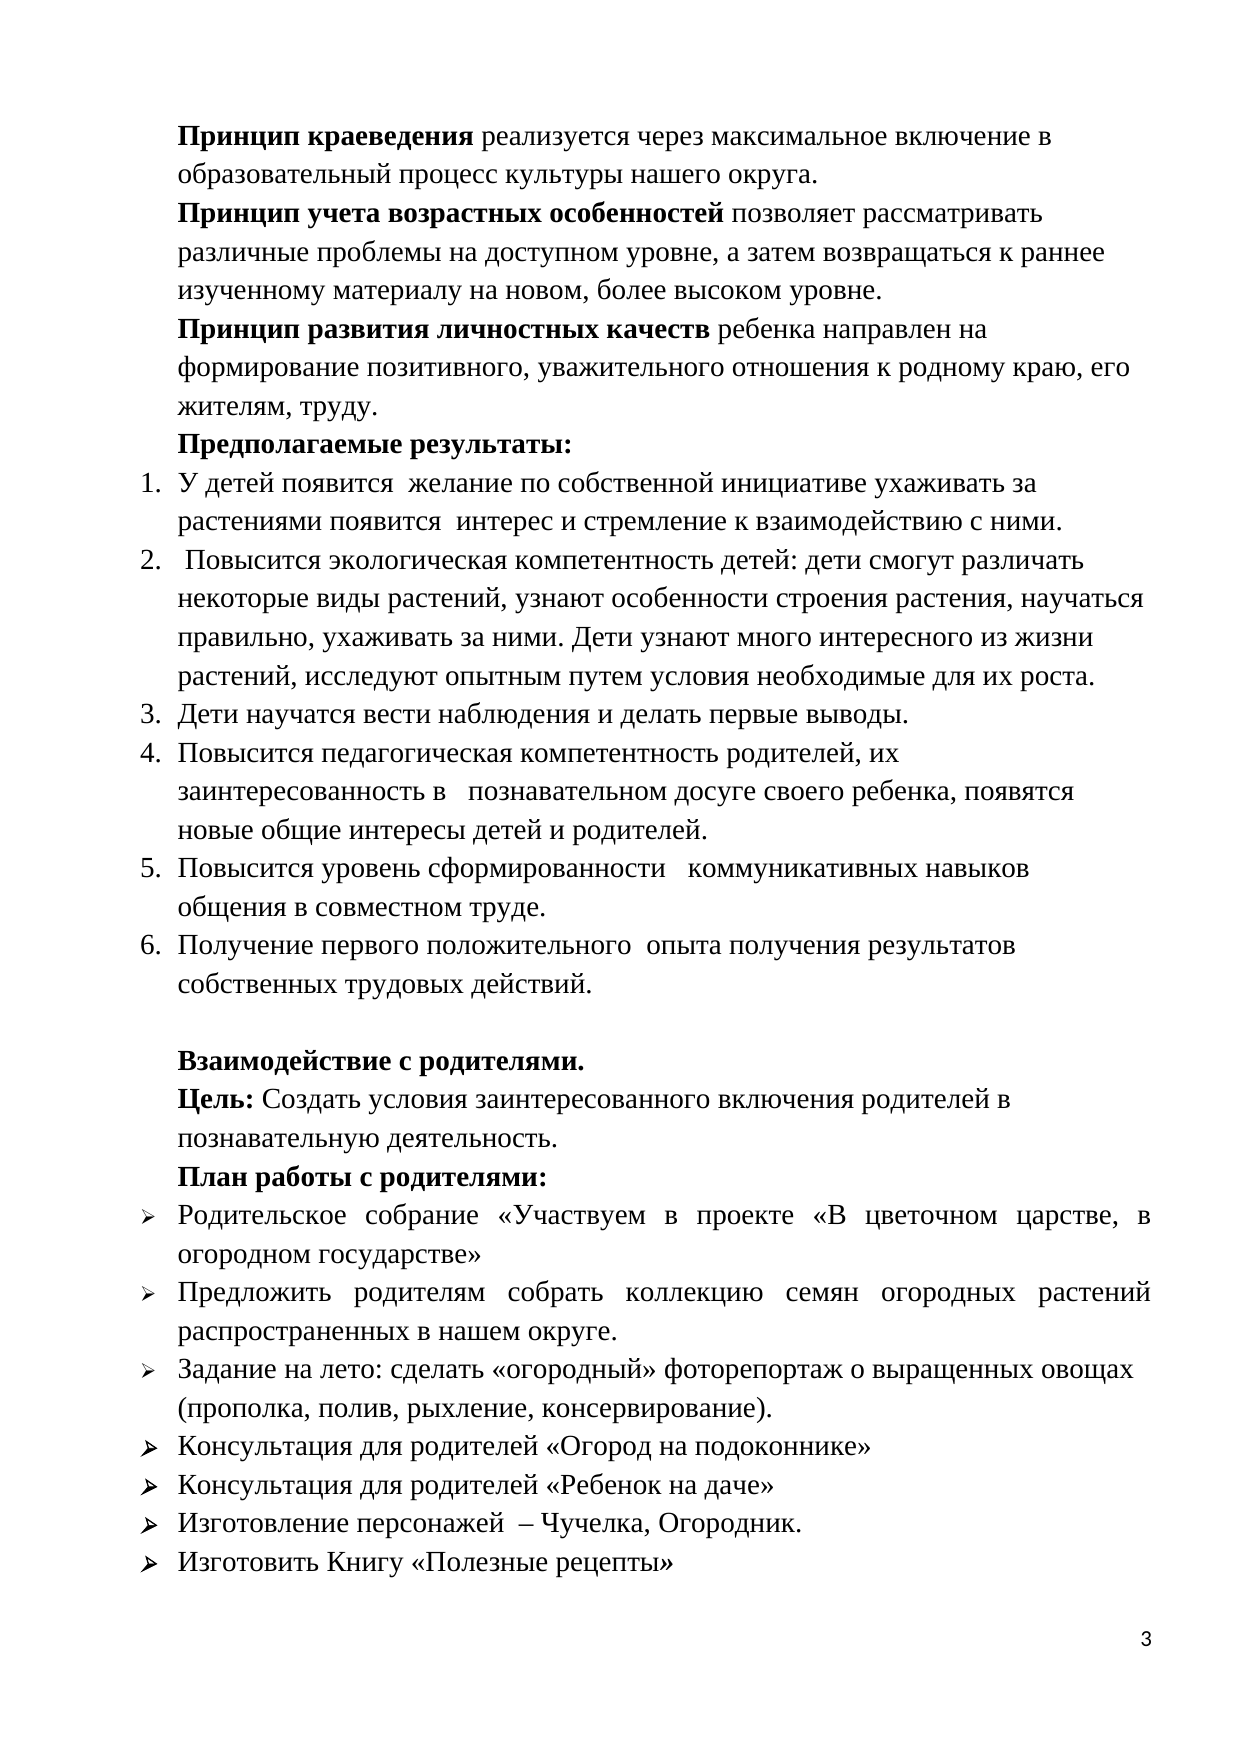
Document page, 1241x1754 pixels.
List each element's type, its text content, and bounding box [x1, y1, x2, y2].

list Изготовление персонажей – Чучелка, Огородник. [140, 1506, 1152, 1539]
list Повысится экологическая компетентность детей: дети смогут различать некоторые виды растений, узнают особенности строения растения, научаться правильно, ухаживать за ними. Дети узнают много интересного из жизни растений, исследуют опытным путем условия необходимые для их роста. [140, 542, 1152, 691]
list Изготовить Книгу «Полезные рецепты» [140, 1544, 1152, 1578]
list Повысится педагогическая компетентность родителей, их заинтересованность в познавательном досуге своего ребенка, появятся новые общие интересы детей и родителей. [140, 735, 1152, 845]
text Принцип краеведения реализуется через максимальное включение в образовательный процесс культуры нашего округа. [177, 118, 1152, 190]
list Задание на лето: сделать «огородный» фоторепортаж о выращенных овощах (прополка, полив, рыхление, консервирование). [140, 1351, 1152, 1423]
text Взаимодействие с родителями. [177, 1043, 1152, 1077]
list Дети научатся вести наблюдения и делать первые выводы. [140, 696, 1152, 730]
list Консультация для родителей «Огород на подоконнике» [140, 1428, 1152, 1462]
text Предполагаемые результаты: [177, 426, 1152, 460]
list Родительское собрание «Участвуем в проекте «В цветочном царстве, в огородном государстве» [140, 1197, 1152, 1269]
list Предложить родителям собрать коллекцию семян огородных растений распространенных в нашем округе. [140, 1274, 1152, 1346]
text План работы с родителями: [177, 1159, 1152, 1192]
text Принцип развития личностных качеств ребенка направлен на формирование позитивного, уважительного отношения к родному краю, его жителям, труду. [177, 311, 1152, 421]
text Цель: Создать условия заинтересованного включения родителей в познавательную деятельность. [177, 1082, 1152, 1154]
text Принцип учета возрастных особенностей позволяет рассматривать различные проблемы на доступном уровне, а затем возвращаться к раннее изученному материалу на новом, более высоком уровне. [177, 195, 1152, 306]
list Получение первого положительного опыта получения результатов собственных трудовых действий. [140, 927, 1152, 999]
list Консультация для родителей «Ребенок на даче» [140, 1467, 1152, 1501]
list Повысится уровень сформированности коммуникативных навыков общения в совместном труде. [140, 850, 1152, 922]
list У детей появится желание по собственной инициативе ухаживать за растениями появится интерес и стремление к взаимодействию с ними. [140, 465, 1152, 537]
